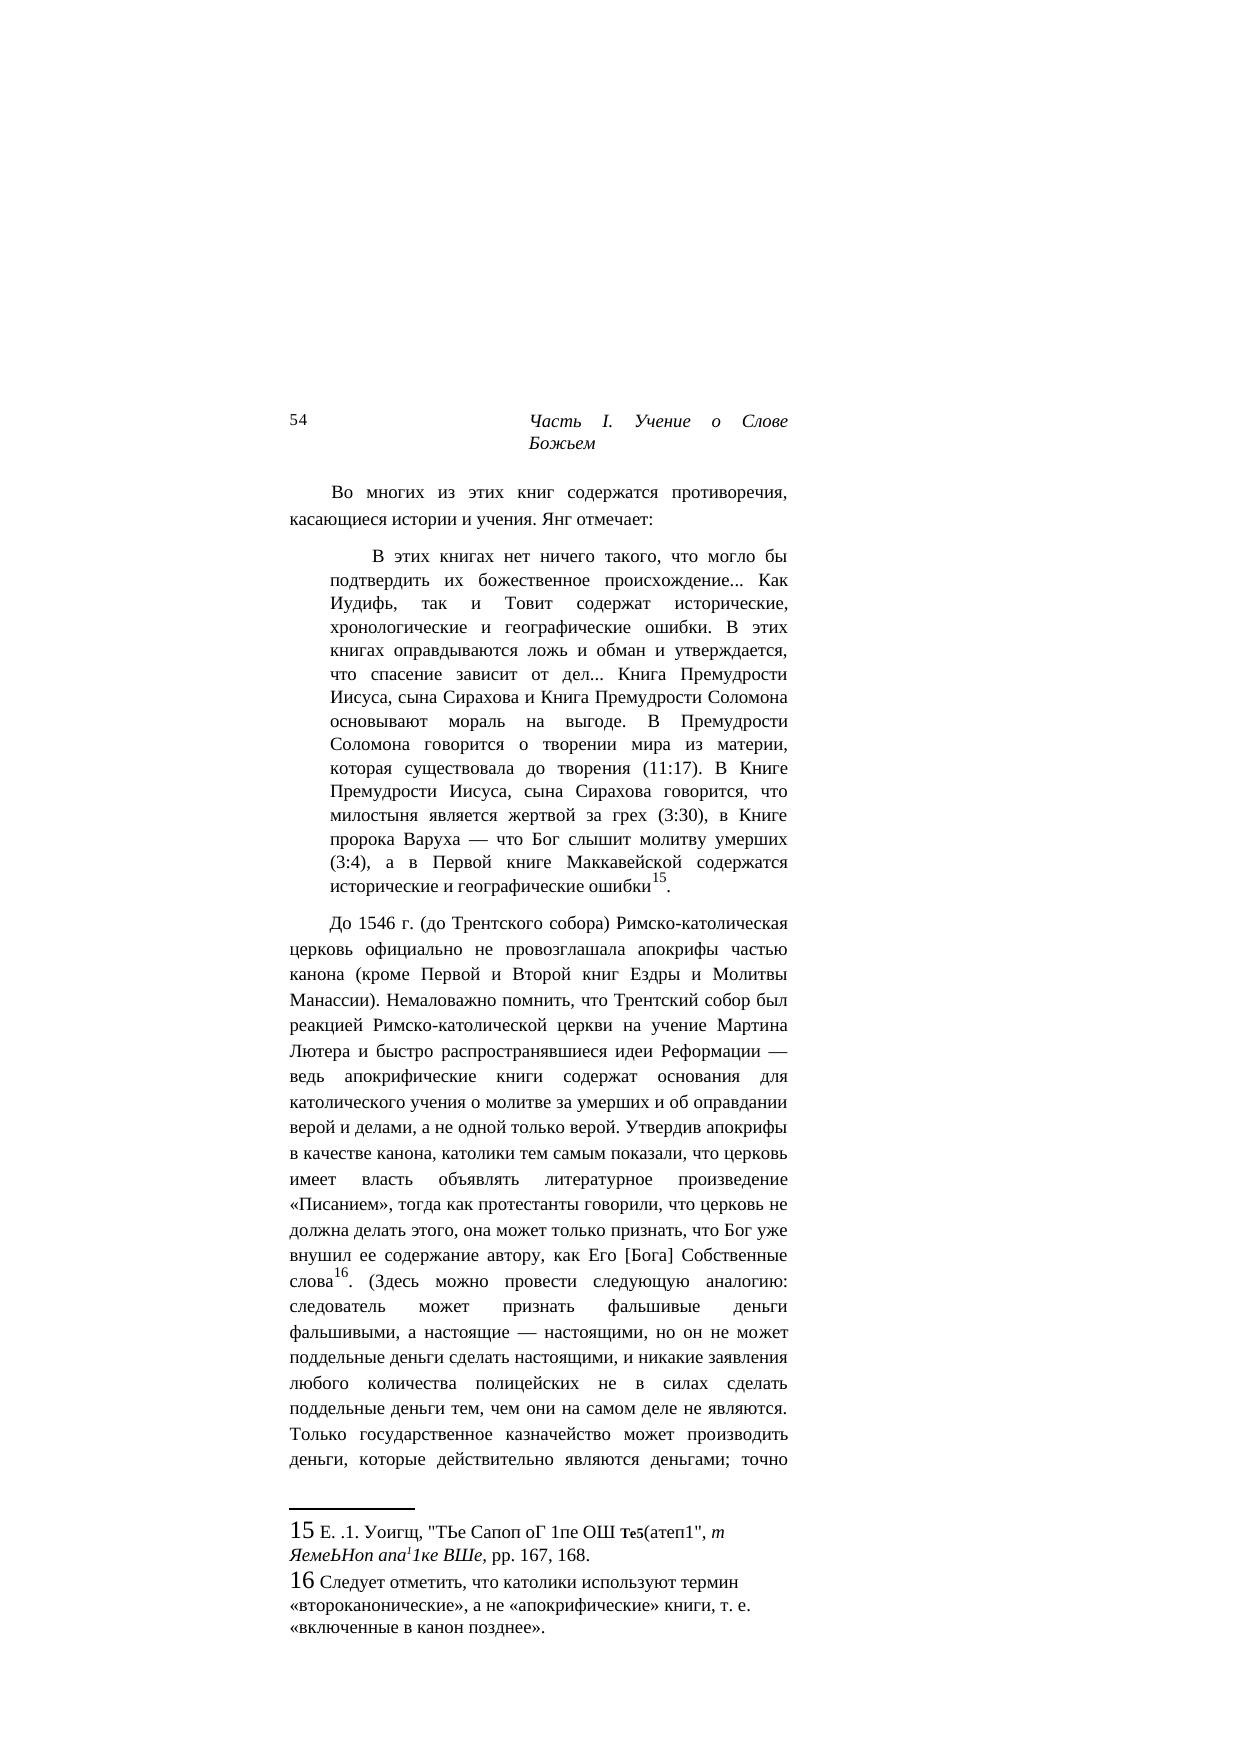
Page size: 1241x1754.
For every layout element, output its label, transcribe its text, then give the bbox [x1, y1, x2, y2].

text 54 [289, 410, 364, 429]
text В этих книгах нет ничего такого, что могло бы подтвердить их божественное происхождение... Как Иудифь, так и Товит содержат исторические, хронологические и географические ошибки. В этих книгах оправдываются ложь и обман и утверждается, что спасение зависит от дел... Книга Премудрости Иисуса, сына Сирахова и Книга Премудрости Соломона основывают мораль на выгоде. В Премудрости Соломона говорится о творении мира из материи, которая существовала до творения (11:17). В Книге Премудрости Иисуса, сына Сирахова говорится, что милостыня является жертвой за грех (3:30), в Книге пророка Варуха — что Бог слышит молитву умерших (3:4), а в Первой книге Маккавейской содержатся исторические и географические ошибки. [330, 544, 788, 897]
text Часть I. Учение о Слове Божьем [529, 410, 788, 453]
text Во многих из этих книг содержатся противоречия, касающиеся истории и учения. Янг отмечает: [289, 477, 788, 530]
